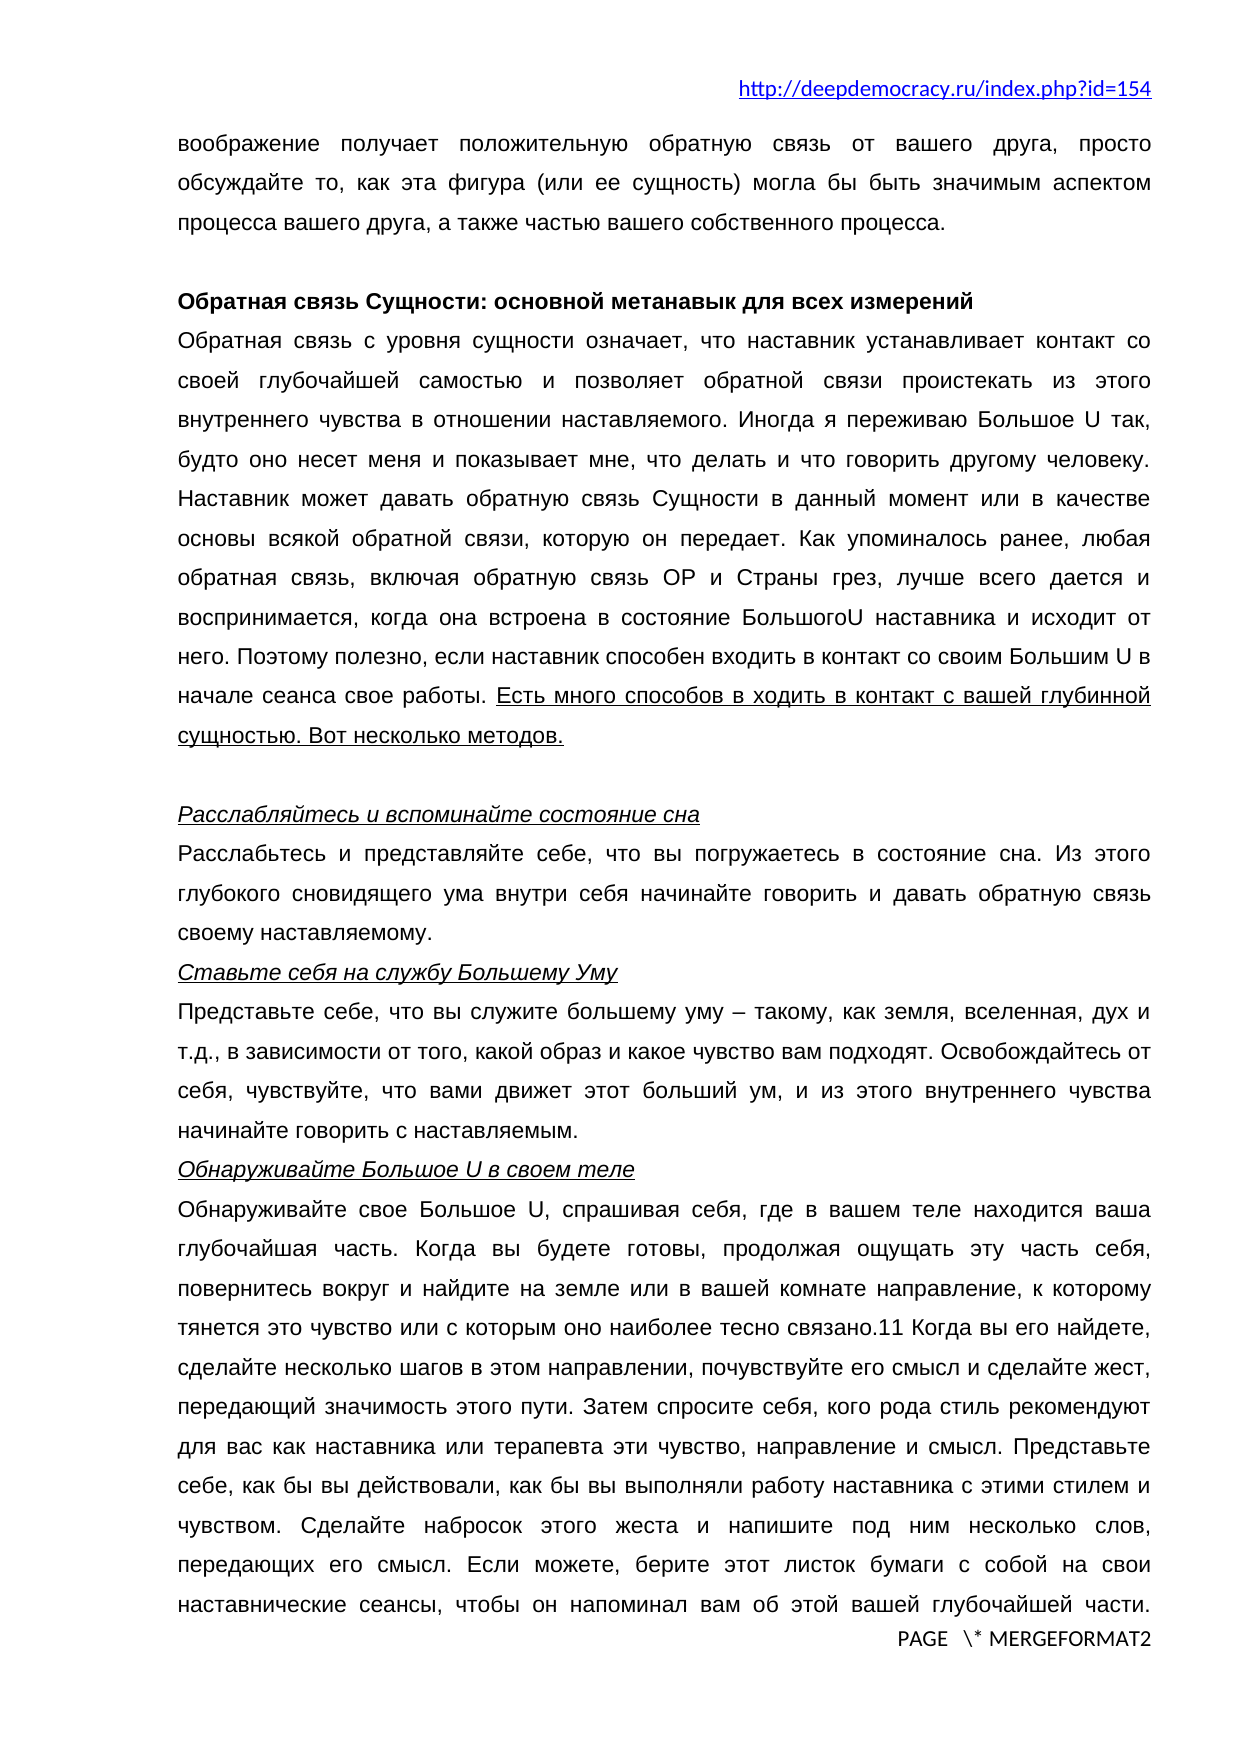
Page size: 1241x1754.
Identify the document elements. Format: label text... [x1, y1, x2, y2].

text Обратная связь с уровня сущности означает, что наставник устанавливает контакт со своей глубочайшей самостью и позволяет обратной связи проистекать из этого внутреннего чувства в отношении наставляемого. Иногда я переживаю Большое U так, будто оно несет меня и показывает мне, что делать и что говорить другому человеку. Наставник может давать обратную связь Сущности в данный момент или в качестве основы всякой обратной связи, которую он передает. Как упоминалось ранее, любая обратная связь, включая обратную связь ОР и Страны грез, лучше всего дается и воспринимается, когда она встроена в состояние БольшогоU наставника и исходит от него. Поэтому полезно, если наставник способен входить в контакт со своим Большим U в начале сеанса свое работы. Есть много способов в ходить в контакт с вашей глубинной сущностью. Вот несколько методов. [177, 327, 1152, 748]
text Ставьте себя на службу Большему Уму [177, 959, 1152, 985]
text Обратная связь Сущности: основной метанавык для всех измерений [177, 288, 1152, 314]
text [177, 1196, 1152, 1617]
text Расслабляйтесь и вспоминайте состояние сна [177, 801, 1152, 827]
text Обнаруживайте Большое U в своем теле [177, 1156, 1152, 1183]
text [177, 130, 1152, 235]
text Расслабьтесь и представляйте себе, что вы погружаетесь в состояние сна. Из этого глубокого сновидящего ума внутри себя начинайте говорить и давать обратную связь своему наставляемому. [177, 840, 1152, 946]
text Представьте себе, что вы служите большему уму – такому, как земля, вселенная, дух и т.д., в зависимости от того, какой образ и какое чувство вам подходят. Освобождайтесь от себя, чувствуйте, что вами движет этот больший ум, и из этого внутреннего чувства начинайте говорить с наставляемым. [177, 998, 1152, 1143]
